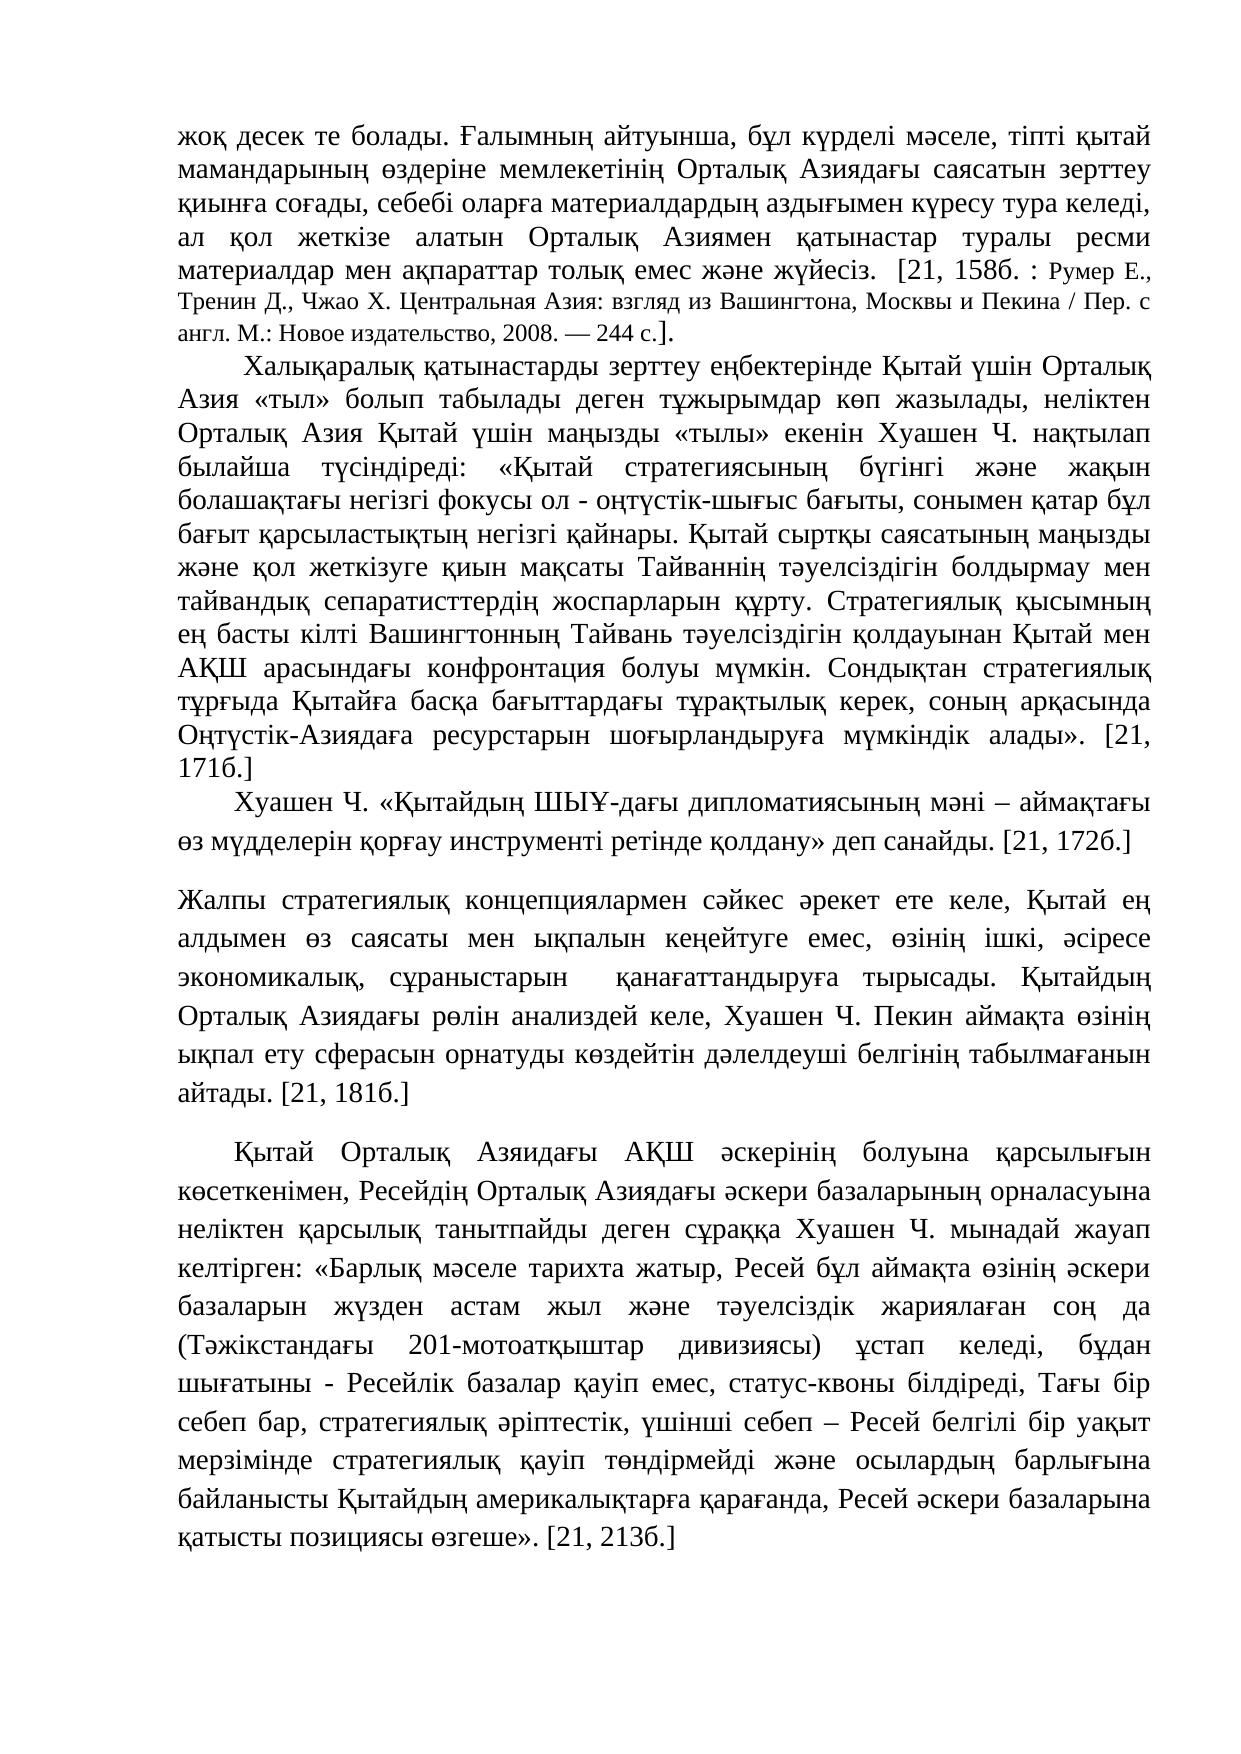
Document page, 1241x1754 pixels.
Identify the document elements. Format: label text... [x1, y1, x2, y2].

text Жалпы стратегиялық концепциялармен сәйкес әрекет ете келе, Қытай ең алдымен өз саясаты мен ықпалын кеңейтуге емес, өзінің ішкі, әсіресе экономикалық, сұраныстарын қанағаттандыруға тырысады. Қытайдың Орталық Азиядағы рөлін анализдей келе, Хуашен Ч. Пекин аймақта өзінің ықпал ету сферасын орнатуды көздейтін дәлелдеуші белгінің табылмағанын айтады. [21, 181б.] [177, 882, 1152, 1108]
text Халықаралық қатынастарды зерттеу еңбектерінде Қытай үшін Орталық Азия «тыл» болып табылады деген тұжырымдар көп жазылады, неліктен Орталық Азия Қытай үшін маңызды «тылы» екенін Хуашен Ч. нақтылап былайша түсіндіреді: «Қытай стратегиясының бүгінгі және жақын болашақтағы негізгі фокусы ол - оңтүстік-шығыс бағыты, сонымен қатар бұл бағыт қарсыластықтың негізгі қайнары. Қытай сыртқы саясатының маңызды және қол жеткізуге қиын мақсаты Тайваннің тәуелсіздігін болдырмау мен тайвандық сепаратисттердің жоспарларын құрту. Стратегиялық қысымның ең басты кілті Вашингтонның Тайвань тәуелсіздігін қолдауынан Қытай мен АҚШ арасындағы конфронтация болуы мүмкін. Сондықтан стратегиялық тұрғыда Қытайға басқа бағыттардағы тұрақтылық керек, соның арқасында Оңтүстік-Азиядаға ресурстарын шоғырландыруға мүмкіндік алады». [21, 171б.] [177, 348, 1152, 784]
text Хуашен Ч. «Қытайдың ШЫҰ-дағы дипломатиясының мәні – аймақтағы өз мүдделерін қорғау инструменті ретінде қолдану» деп санайды. [21, 172б.] [177, 784, 1152, 856]
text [177, 118, 1152, 348]
text Қытай Орталық Азяидағы АҚШ әскерінің болуына қарсылығын көсеткенімен, Ресейдің Орталық Азиядағы әскери базаларының орналасуына неліктен қарсылық танытпайды деген сұраққа Хуашен Ч. мынадай жауап келтірген: «Барлық мәселе тарихта жатыр, Ресей бұл аймақта өзінің әскери базаларын жүзден астам жыл және тәуелсіздік жариялаған соң да (Тәжікстандағы 201-мотоатқыштар дивизиясы) ұстап келеді, бұдан шығатыны - Ресейлік базалар қауіп емес, статус-квоны білдіреді, Тағы бір себеп бар, стратегиялық әріптестік, үшінші себеп – Ресей белгілі бір уақыт мерзімінде стратегиялық қауіп төндірмейді және осылардың барлығына байланысты Қытайдың америкалықтарға қарағанда, Ресей әскери базаларына қатысты позициясы өзгеше». [21, 213б.] [177, 1134, 1152, 1553]
